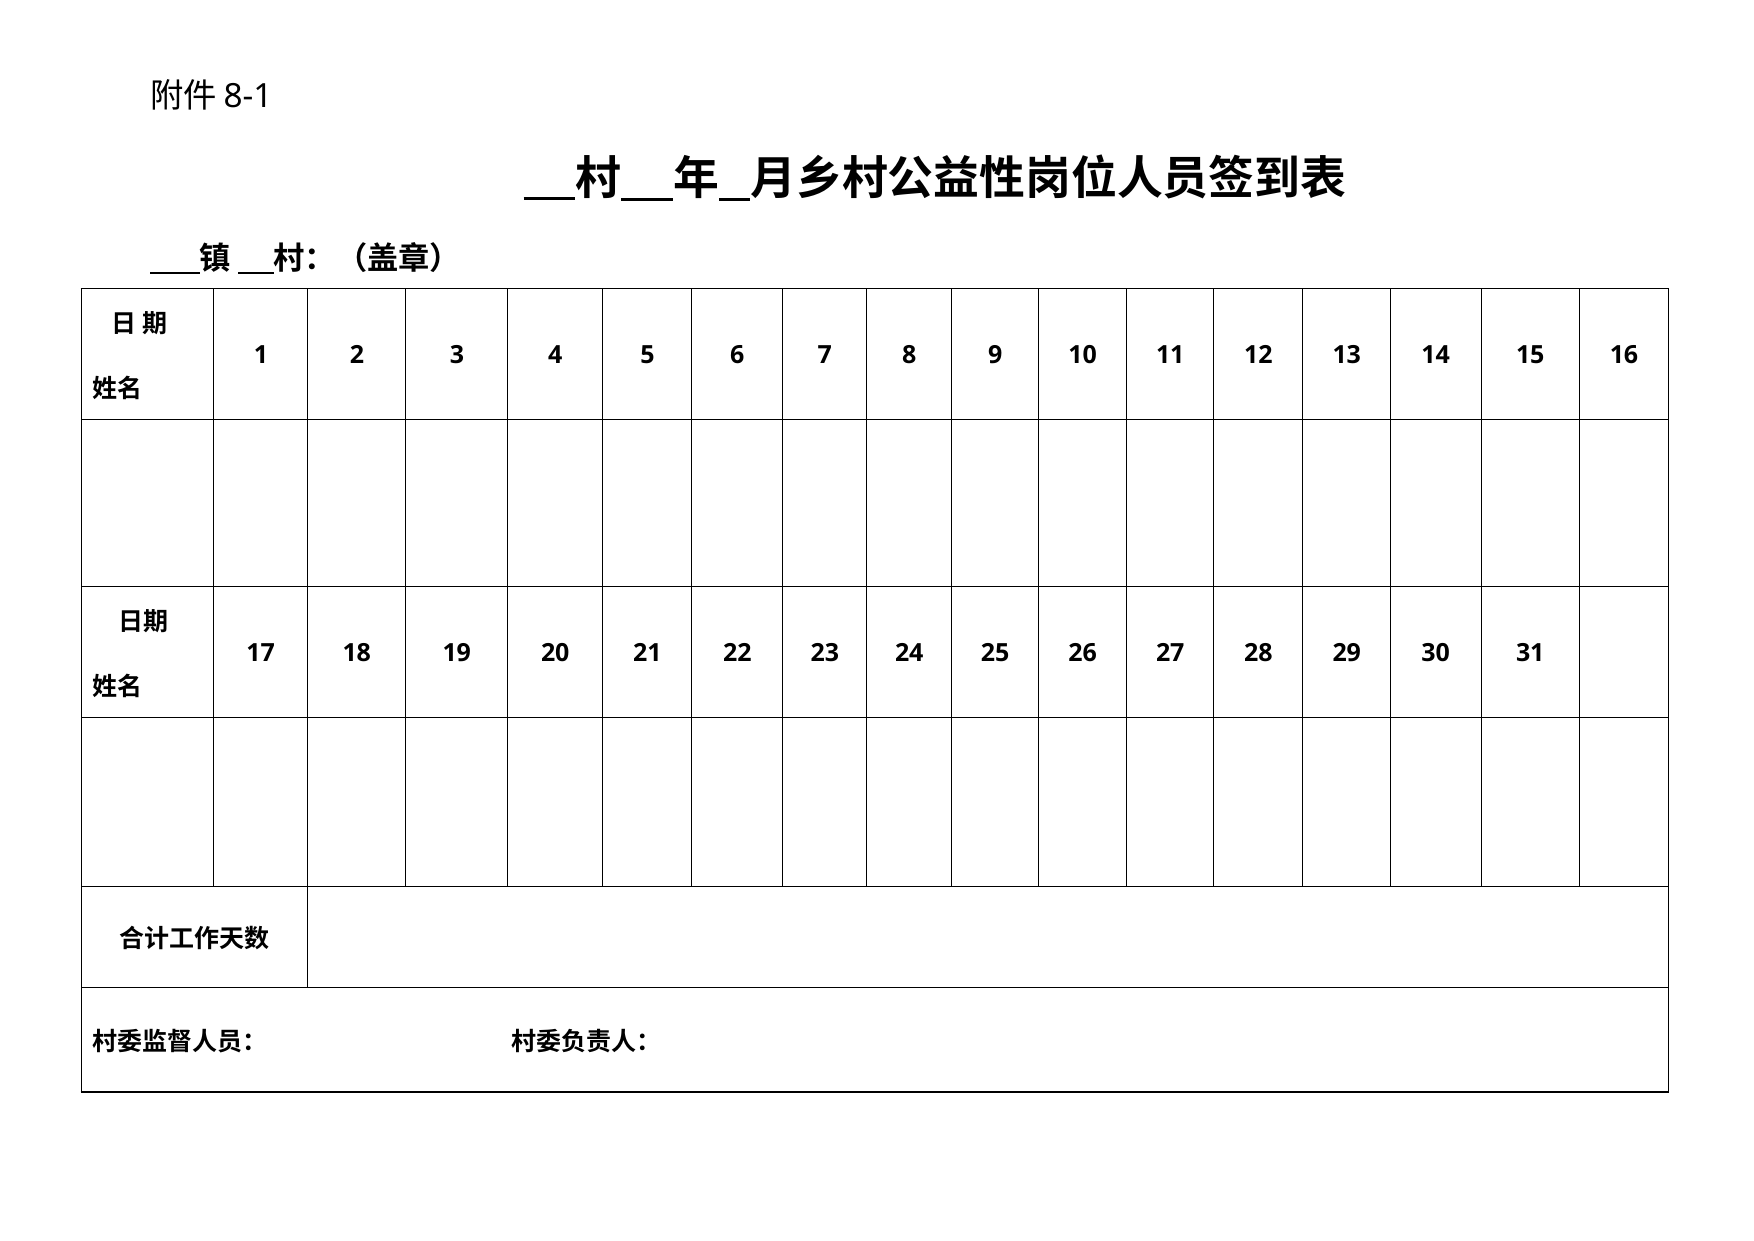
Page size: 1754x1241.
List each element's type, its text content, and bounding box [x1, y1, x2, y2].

text 镇 村：（盖章） [150, 223, 1633, 288]
table_cell [783, 420, 866, 586]
table_cell [508, 718, 602, 886]
table_cell [1482, 420, 1579, 586]
table_cell [308, 887, 1668, 987]
table_cell [82, 718, 213, 886]
table_header 8 [867, 289, 951, 419]
table_cell 21 [603, 587, 691, 717]
table_cell 22 [692, 587, 782, 717]
table_cell 30 [1391, 587, 1481, 717]
table_cell [1214, 420, 1302, 586]
table_header 9 [952, 289, 1038, 419]
table_cell [1039, 718, 1126, 886]
table_cell [603, 420, 691, 586]
text 附件8-1 [150, 61, 1633, 126]
table_header 13 [1303, 289, 1390, 419]
table_cell [952, 420, 1038, 586]
table_header 12 [1214, 289, 1302, 419]
table_cell 27 [1127, 587, 1213, 717]
table_cell 28 [1214, 587, 1302, 717]
table_header 5 [603, 289, 691, 419]
table_header 2 [308, 289, 405, 419]
table_header 14 [1391, 289, 1481, 419]
table_cell [1391, 420, 1481, 586]
table_header 3 [406, 289, 507, 419]
table_cell [1580, 718, 1668, 886]
table_cell 25 [952, 587, 1038, 717]
table_cell 20 [508, 587, 602, 717]
table_cell [692, 420, 782, 586]
table_cell [1127, 718, 1213, 886]
table_cell [692, 718, 782, 886]
table_cell 村委监督人员： 村委负责人： [82, 988, 1668, 1091]
table_header 16 [1580, 289, 1668, 419]
table_cell [308, 420, 405, 586]
table_cell [1214, 718, 1302, 886]
table_cell 19 [406, 587, 507, 717]
table_cell [1127, 420, 1213, 586]
table_cell [1580, 587, 1668, 717]
table_cell [1580, 420, 1668, 586]
table_cell 26 [1039, 587, 1126, 717]
table_cell [603, 718, 691, 886]
table_header 4 [508, 289, 602, 419]
table_cell [508, 420, 602, 586]
table_cell [406, 718, 507, 886]
table_header 15 [1482, 289, 1579, 419]
table_header 10 [1039, 289, 1126, 419]
table_cell 24 [867, 587, 951, 717]
table_cell [783, 718, 866, 886]
table_cell [1303, 718, 1390, 886]
table_cell [82, 420, 213, 586]
table_cell 17 [214, 587, 307, 717]
table_cell 合计工作天数 [82, 887, 307, 987]
table_cell [1482, 718, 1579, 886]
table_cell 18 [308, 587, 405, 717]
table_cell [952, 718, 1038, 886]
table_cell 29 [1303, 587, 1390, 717]
table_cell [214, 718, 307, 886]
table_cell [406, 420, 507, 586]
table_cell [308, 718, 405, 886]
table_cell [1391, 718, 1481, 886]
text 村 年 月乡村公益性岗位人员签到表 [150, 126, 1633, 223]
table_cell [1039, 420, 1126, 586]
table_cell 31 [1482, 587, 1579, 717]
table_cell 23 [783, 587, 866, 717]
table_cell [1303, 420, 1390, 586]
table_header 1 [214, 289, 307, 419]
table_header 11 [1127, 289, 1213, 419]
table_cell 日期 姓名 [82, 587, 213, 717]
table_cell [214, 420, 307, 586]
table_header 6 [692, 289, 782, 419]
table_cell [867, 420, 951, 586]
table_header 日 期 姓名 [82, 289, 213, 419]
table_header 7 [783, 289, 866, 419]
table_cell [867, 718, 951, 886]
